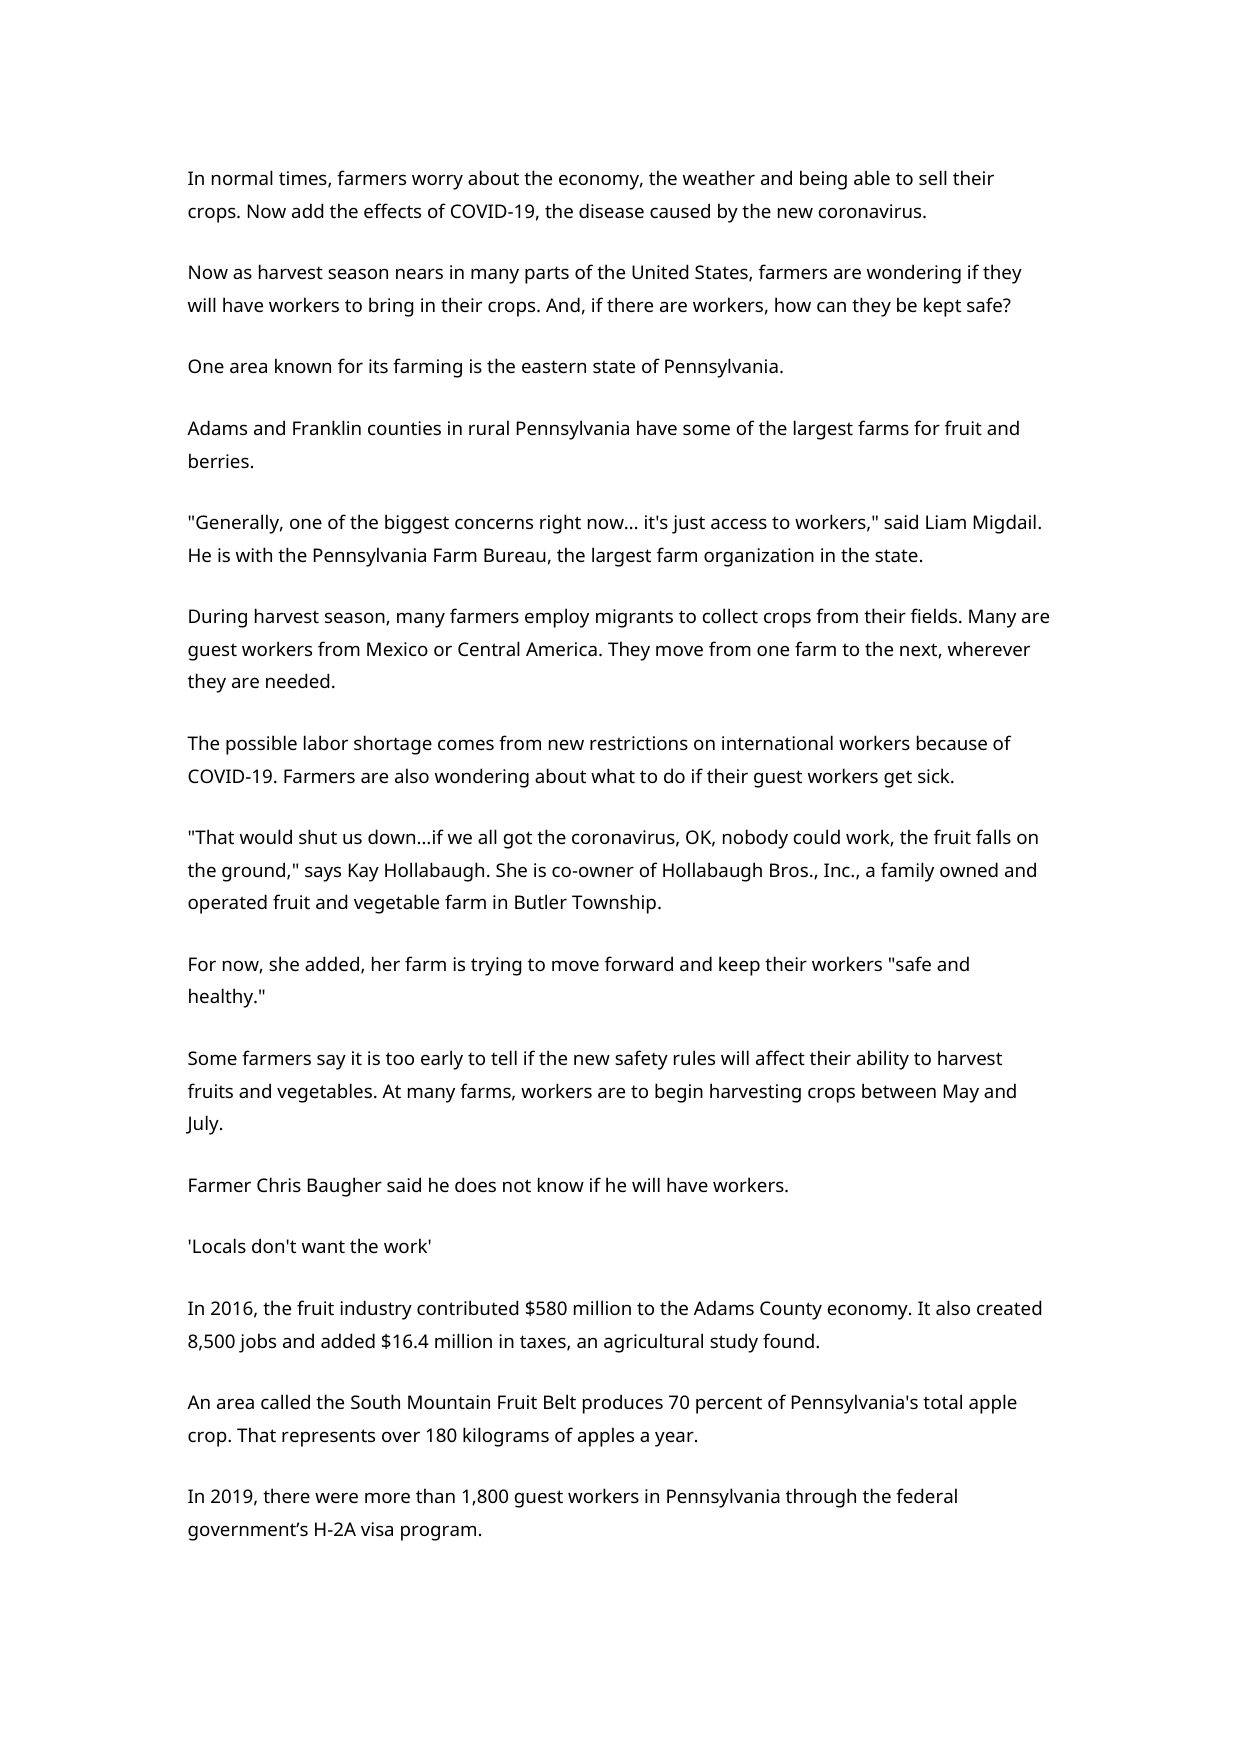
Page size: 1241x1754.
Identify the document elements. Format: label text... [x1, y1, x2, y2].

text For now, she added, her farm is trying to move forward and keep their workers "safe and healthy." [187, 948, 1053, 1013]
text "That would shut us down…if we all got the coronavirus, OK, nobody could work, the fruit falls on the ground," says Kay Hollabaugh. She is co-owner of Hollabaugh Bros., Inc., a family owned and operated fruit and vegetable farm in Butler Township. [187, 821, 1053, 919]
text One area known for its farming is the eastern state of Pennsylvania. [187, 350, 1053, 383]
text Some farmers say it is too early to tell if the new safety rules will affect their ability to harvest fruits and vegetables. At many farms, workers are to begin harvesting crops between May and July. [187, 1042, 1053, 1139]
text 'Locals don't want the work' [187, 1230, 1053, 1263]
text In 2019, there were more than 1,800 guest workers in Pennsylvania through the federal government’s H-2A visa program. [187, 1480, 1053, 1545]
text The possible labor shortage comes from new restrictions on international workers because of COVID-19. Farmers are also wondering about what to do if their guest workers get sick. [187, 727, 1053, 792]
text Farmer Chris Baugher said he does not know if he will have workers. [187, 1169, 1053, 1201]
text In 2016, the fruit industry contributed $580 million to the Adams County economy. It also created 8,500 jobs and added $16.4 million in taxes, an agricultural study found. [187, 1292, 1053, 1357]
text Now as harvest season nears in many parts of the United States, farmers are wondering if they will have workers to bring in their crops. And, if there are workers, how can they be kept safe? [187, 256, 1053, 321]
text In normal times, farmers worry about the economy, the weather and being able to sell their crops. Now add the effects of COVID-19, the disease caused by the new coronavirus. [187, 162, 1053, 227]
text "Generally, one of the biggest concerns right now… it's just access to workers," said Liam Migdail. He is with the Pennsylvania Farm Bureau, the largest farm organization in the state. [187, 506, 1053, 571]
text Adams and Franklin counties in rural Pennsylvania have some of the largest farms for fruit and berries. [187, 412, 1053, 477]
text During harvest season, many farmers employ migrants to collect crops from their fields. Many are guest workers from Mexico or Central America. They move from one farm to the next, wherever they are needed. [187, 600, 1053, 698]
text An area called the South Mountain Fruit Belt produces 70 percent of Pennsylvania's total apple crop. That represents over 180 kilograms of apples a year. [187, 1386, 1053, 1451]
